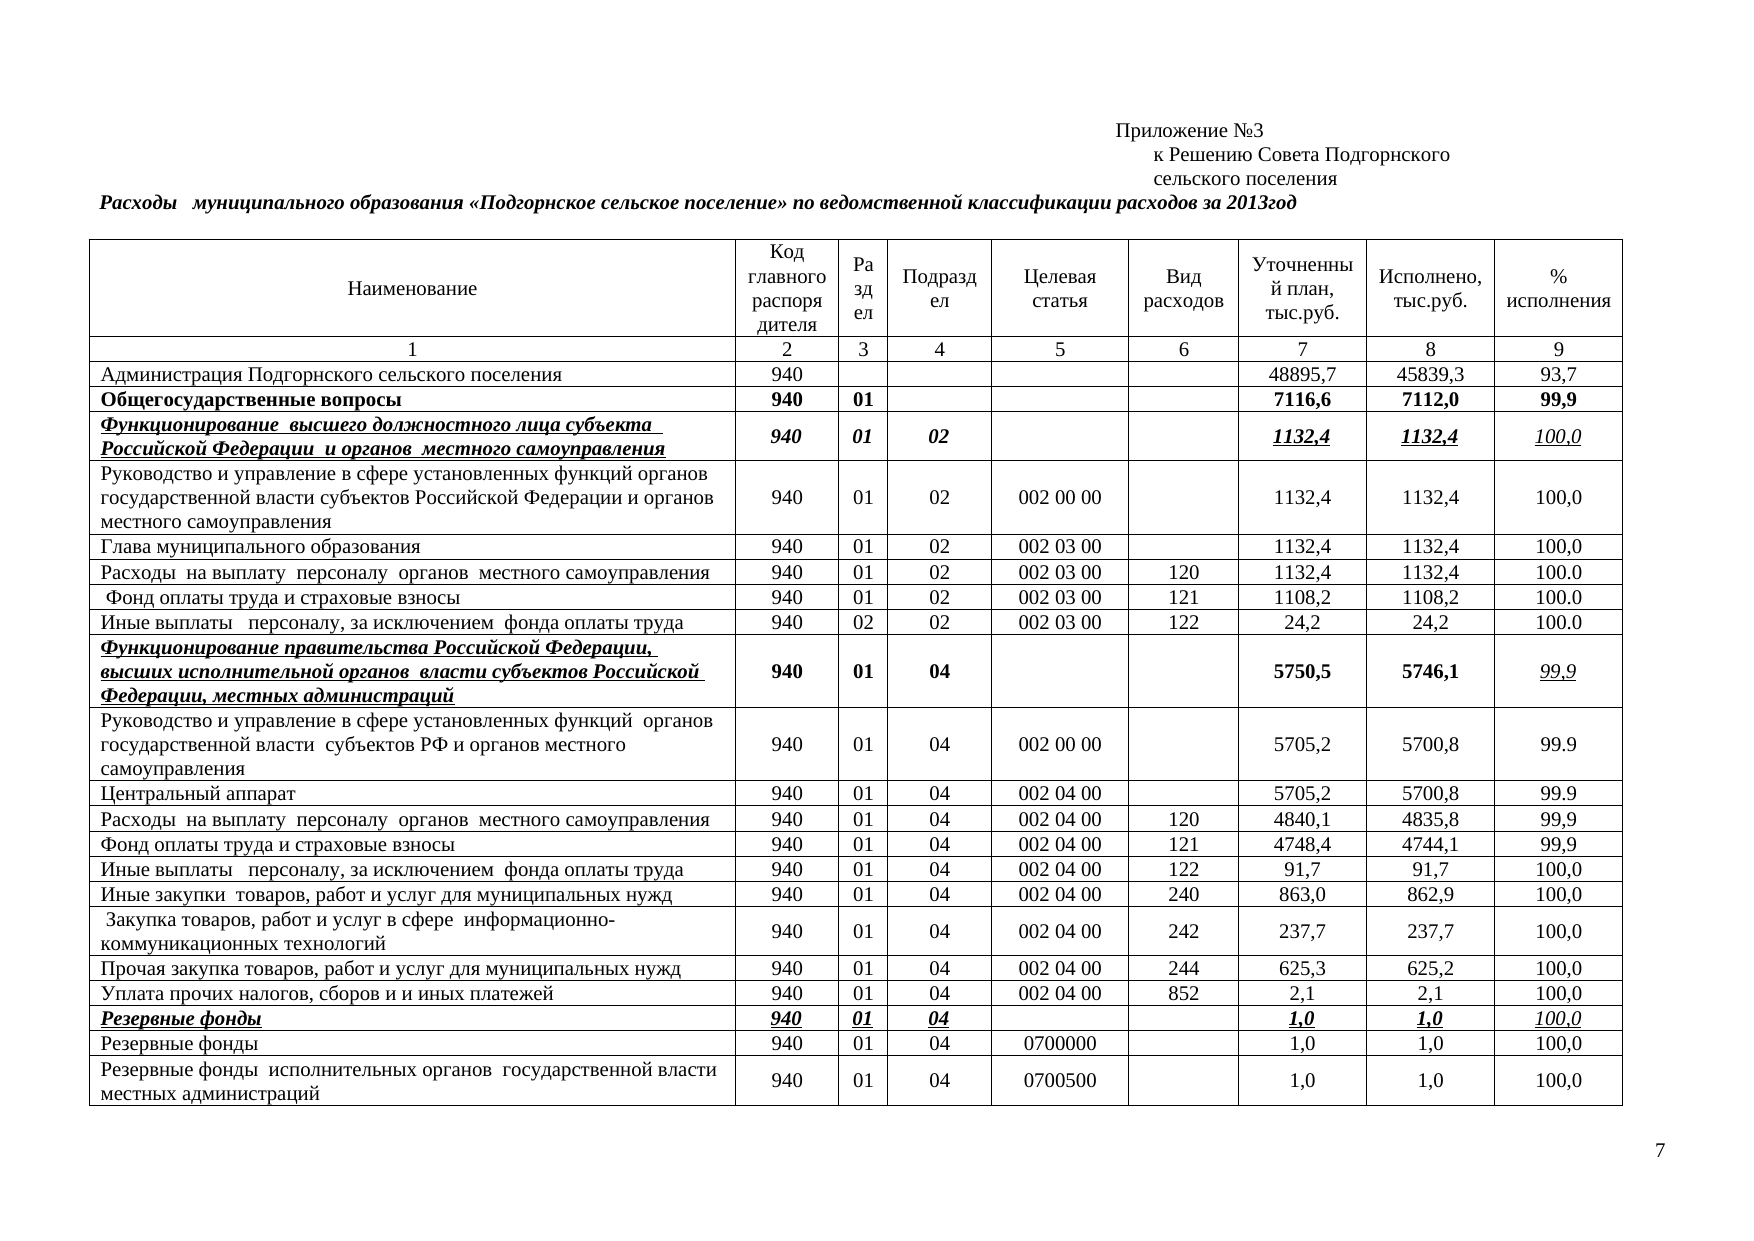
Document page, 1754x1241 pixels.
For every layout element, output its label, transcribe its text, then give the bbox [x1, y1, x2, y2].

table_cell 24,2 [1367, 610, 1494, 634]
table_cell 002 03 00 [992, 585, 1128, 609]
table_cell [1129, 1056, 1238, 1104]
table_cell [1129, 1031, 1238, 1055]
table_cell 940 [736, 907, 838, 955]
table_cell 002 03 00 [992, 560, 1128, 584]
table_cell 4748,4 [1239, 832, 1366, 856]
table_cell 02 [839, 610, 887, 634]
table_cell 99,9 [1495, 387, 1622, 411]
table_cell 002 04 00 [992, 981, 1128, 1005]
table_cell [992, 412, 1128, 460]
table_cell 02 [888, 560, 991, 584]
table_cell Расходы на выплату персоналу органов местного самоуправления [90, 806, 735, 831]
table_cell 5 [992, 337, 1128, 361]
table_cell 01 [839, 1056, 887, 1104]
table_cell [888, 362, 991, 386]
table_cell Иные выплаты персоналу, за исключением фонда оплаты труда [90, 610, 735, 634]
table_cell 99,9 [1495, 832, 1622, 856]
table_cell Расходы на выплату персоналу органов местного самоуправления [90, 560, 735, 584]
table_cell 1,0 [1239, 1031, 1366, 1055]
table_cell 5705,2 [1239, 708, 1366, 780]
table_cell 04 [888, 1056, 991, 1104]
table_cell [1129, 362, 1238, 386]
table_cell 01 [839, 857, 887, 881]
table_cell 100.0 [1495, 585, 1622, 609]
table_cell 01 [839, 956, 887, 980]
table_cell 04 [888, 981, 991, 1005]
table_cell 940 [736, 585, 838, 609]
table_cell 002 04 00 [992, 806, 1128, 831]
table_cell [992, 387, 1128, 411]
table_cell 002 04 00 [992, 907, 1128, 955]
table_cell 940 [736, 1006, 838, 1030]
text к Решению Совета Подгорнского [89, 142, 1665, 166]
table_cell 002 04 00 [992, 857, 1128, 881]
table_cell 862,9 [1367, 882, 1494, 906]
table_header Наименование [90, 240, 735, 336]
table_cell 1,0 [1239, 1006, 1366, 1030]
table_cell 01 [839, 981, 887, 1005]
table_cell 7116,6 [1239, 387, 1366, 411]
table_cell 244 [1129, 956, 1238, 980]
table_cell 940 [736, 956, 838, 980]
table_cell 01 [839, 1031, 887, 1055]
table_cell Центральный аппарат [90, 781, 735, 805]
table_cell 02 [888, 412, 991, 460]
table_cell 122 [1129, 610, 1238, 634]
table_cell 01 [839, 708, 887, 780]
table_cell 04 [888, 781, 991, 805]
table_cell 237,7 [1239, 907, 1366, 955]
table_cell 100.0 [1495, 610, 1622, 634]
table_cell 940 [736, 461, 838, 533]
table_cell 940 [736, 981, 838, 1005]
table_cell [992, 635, 1128, 707]
table_cell 04 [888, 882, 991, 906]
table_cell 940 [736, 832, 838, 856]
text сельского поселения [89, 166, 1665, 190]
table_cell 01 [839, 535, 887, 558]
table_cell 04 [888, 956, 991, 980]
table_cell 121 [1129, 585, 1238, 609]
table_cell 100,0 [1495, 882, 1622, 906]
table_cell [1129, 708, 1238, 780]
table_cell 1,0 [1367, 1056, 1494, 1104]
table_cell 2,1 [1367, 981, 1494, 1005]
table_cell 04 [888, 907, 991, 955]
table_cell Общегосударственные вопросы [90, 387, 735, 411]
table_cell 100,0 [1495, 1006, 1622, 1030]
table_header Исполнено, тыс.руб. [1367, 240, 1494, 336]
table_cell 9 [1495, 337, 1622, 361]
table_cell 852 [1129, 981, 1238, 1005]
table_cell 100,0 [1495, 857, 1622, 881]
table_cell 5746,1 [1367, 635, 1494, 707]
table_cell 99,9 [1495, 806, 1622, 831]
table_cell 91,7 [1239, 857, 1366, 881]
table_cell 99,9 [1495, 635, 1622, 707]
table_cell 1132,4 [1367, 461, 1494, 533]
table_cell 940 [736, 610, 838, 634]
table_cell 002 03 00 [992, 535, 1128, 558]
table_cell [1129, 387, 1238, 411]
table_cell [1129, 1006, 1238, 1030]
table_cell 01 [839, 387, 887, 411]
table_header Раздел [839, 240, 887, 336]
table_cell 7 [1239, 337, 1366, 361]
table_cell 940 [736, 882, 838, 906]
table_cell 04 [888, 1031, 991, 1055]
table_cell 940 [736, 1056, 838, 1104]
table_cell 100,0 [1495, 535, 1622, 558]
table_cell Прочая закупка товаров, работ и услуг для муниципальных нужд [90, 956, 735, 980]
table_cell 01 [839, 560, 887, 584]
table_cell 3 [839, 337, 887, 361]
table_cell Администрация Подгорнского сельского поселения [90, 362, 735, 386]
table_cell 2,1 [1239, 981, 1366, 1005]
table_cell 04 [888, 806, 991, 831]
table_cell 01 [839, 1006, 887, 1030]
table_cell 002 04 00 [992, 832, 1128, 856]
table_cell 1,0 [1239, 1056, 1366, 1104]
table_cell 2 [736, 337, 838, 361]
table_cell Фонд оплаты труда и страховые взносы [90, 832, 735, 856]
table_cell 01 [839, 882, 887, 906]
table_cell Закупка товаров, работ и услуг в сфере информационно-коммуникационных технологий [90, 907, 735, 955]
table_cell 7112,0 [1367, 387, 1494, 411]
table_cell 04 [888, 708, 991, 780]
table_cell 940 [736, 412, 838, 460]
table_cell 1132,4 [1239, 535, 1366, 558]
table_cell 940 [736, 708, 838, 780]
table_cell 4 [888, 337, 991, 361]
table_cell 100,0 [1495, 412, 1622, 460]
table_cell Руководство и управление в сфере установленных функций органов государственной власти субъектов Российской Федерации и органов местного самоуправления [90, 461, 735, 533]
table_cell 24,2 [1239, 610, 1366, 634]
table_cell 1132,4 [1239, 560, 1366, 584]
table_cell 002 04 00 [992, 882, 1128, 906]
table_cell 002 03 00 [992, 610, 1128, 634]
table_cell 1132,4 [1367, 535, 1494, 558]
table_cell 940 [736, 387, 838, 411]
table_cell 100,0 [1495, 1031, 1622, 1055]
table_cell [839, 362, 887, 386]
table_cell 02 [888, 535, 991, 558]
table_cell 100,0 [1495, 907, 1622, 955]
table_cell 002 04 00 [992, 781, 1128, 805]
table_cell 04 [888, 635, 991, 707]
table_cell 625,3 [1239, 956, 1366, 980]
table_cell 01 [839, 781, 887, 805]
table_cell 940 [736, 806, 838, 831]
table_cell 45839,3 [1367, 362, 1494, 386]
table_cell 91,7 [1367, 857, 1494, 881]
table_cell 240 [1129, 882, 1238, 906]
table_cell Глава муниципального образования [90, 535, 735, 558]
table_cell Функционирование правительства Российской Федерации, высших исполнительной органов власти субъектов Российской Федерации, местных администраций [90, 635, 735, 707]
table_cell [888, 387, 991, 411]
table_cell 237,7 [1367, 907, 1494, 955]
table_cell 100,0 [1495, 1056, 1622, 1104]
table_cell 002 00 00 [992, 708, 1128, 780]
table_cell [1129, 412, 1238, 460]
table_cell 1132,4 [1367, 412, 1494, 460]
table_cell 01 [839, 635, 887, 707]
table_cell 4840,1 [1239, 806, 1366, 831]
table_cell 01 [839, 585, 887, 609]
table_cell 01 [839, 907, 887, 955]
table_cell 1132,4 [1239, 461, 1366, 533]
table_cell 1,0 [1367, 1006, 1494, 1030]
table_cell 6 [1129, 337, 1238, 361]
table_cell 01 [839, 412, 887, 460]
table_cell 01 [839, 832, 887, 856]
table_cell Иные выплаты персоналу, за исключением фонда оплаты труда [90, 857, 735, 881]
table_cell [992, 1006, 1128, 1030]
table_cell 04 [888, 1006, 991, 1030]
table_cell 100,0 [1495, 981, 1622, 1005]
text Расходы муниципального образования «Подгорнское сельское поселение» по ведомственной классификации расходов за 2013год [89, 190, 1665, 214]
table_cell 121 [1129, 832, 1238, 856]
table_cell 1,0 [1367, 1031, 1494, 1055]
table_cell 4744,1 [1367, 832, 1494, 856]
table_cell 940 [736, 535, 838, 558]
table_cell [1129, 535, 1238, 558]
table_header Вид расходов [1129, 240, 1238, 336]
table_cell Резервные фонды исполнительных органов государственной власти местных администраций [90, 1056, 735, 1104]
text Приложение №3 [89, 118, 1665, 142]
table_cell [1129, 781, 1238, 805]
table_cell 940 [736, 560, 838, 584]
table_cell 002 00 00 [992, 461, 1128, 533]
table_cell 1108,2 [1239, 585, 1366, 609]
table_cell 940 [736, 781, 838, 805]
table_header Код главного распорядителя [736, 240, 838, 336]
table_cell Фонд оплаты труда и страховые взносы [90, 585, 735, 609]
table_cell 940 [736, 362, 838, 386]
table_cell Руководство и управление в сфере установленных функций органов государственной власти субъектов РФ и органов местного самоуправления [90, 708, 735, 780]
table_cell 99.9 [1495, 708, 1622, 780]
table_cell 5705,2 [1239, 781, 1366, 805]
table_cell 002 04 00 [992, 956, 1128, 980]
table_header Уточненный план, тыс.руб. [1239, 240, 1366, 336]
table_cell 1108,2 [1367, 585, 1494, 609]
table_cell 1132,4 [1367, 560, 1494, 584]
table_cell 0700000 [992, 1031, 1128, 1055]
table_header Целевая статья [992, 240, 1128, 336]
table_cell 02 [888, 585, 991, 609]
table_cell [1129, 461, 1238, 533]
table_cell 940 [736, 1031, 838, 1055]
table_cell 100.0 [1495, 560, 1622, 584]
table_cell 02 [888, 610, 991, 634]
table_cell 100,0 [1495, 956, 1622, 980]
table_cell 625,2 [1367, 956, 1494, 980]
table_cell 940 [736, 635, 838, 707]
table_cell Резервные фонды [90, 1031, 735, 1055]
table_cell 01 [839, 806, 887, 831]
table_header % исполнения [1495, 240, 1622, 336]
table_header Подраздел [888, 240, 991, 336]
table_cell 99.9 [1495, 781, 1622, 805]
table_cell Иные закупки товаров, работ и услуг для муниципальных нужд [90, 882, 735, 906]
table_cell 1 [90, 337, 735, 361]
table_cell 1132,4 [1239, 412, 1366, 460]
table_cell 8 [1367, 337, 1494, 361]
table_cell 863,0 [1239, 882, 1366, 906]
table_cell 242 [1129, 907, 1238, 955]
table_cell [1129, 635, 1238, 707]
table_cell 940 [736, 857, 838, 881]
table_cell 5700,8 [1367, 781, 1494, 805]
table_cell 0700500 [992, 1056, 1128, 1104]
table_cell 5750,5 [1239, 635, 1366, 707]
table_cell 120 [1129, 560, 1238, 584]
table_cell Уплата прочих налогов, сборов и и иных платежей [90, 981, 735, 1005]
table_cell 100,0 [1495, 461, 1622, 533]
table_cell 04 [888, 832, 991, 856]
table_cell [992, 362, 1128, 386]
table_cell 48895,7 [1239, 362, 1366, 386]
table_cell 122 [1129, 857, 1238, 881]
table_cell 02 [888, 461, 991, 533]
table_cell 04 [888, 857, 991, 881]
table_cell Резервные фонды [90, 1006, 735, 1030]
table_cell Функционирование высшего должностного лица субъекта Российской Федерации и органов местного самоуправления [90, 412, 735, 460]
table_cell 4835,8 [1367, 806, 1494, 831]
table_cell 120 [1129, 806, 1238, 831]
table_cell 5700,8 [1367, 708, 1494, 780]
table_cell 01 [839, 461, 887, 533]
table_cell 93,7 [1495, 362, 1622, 386]
